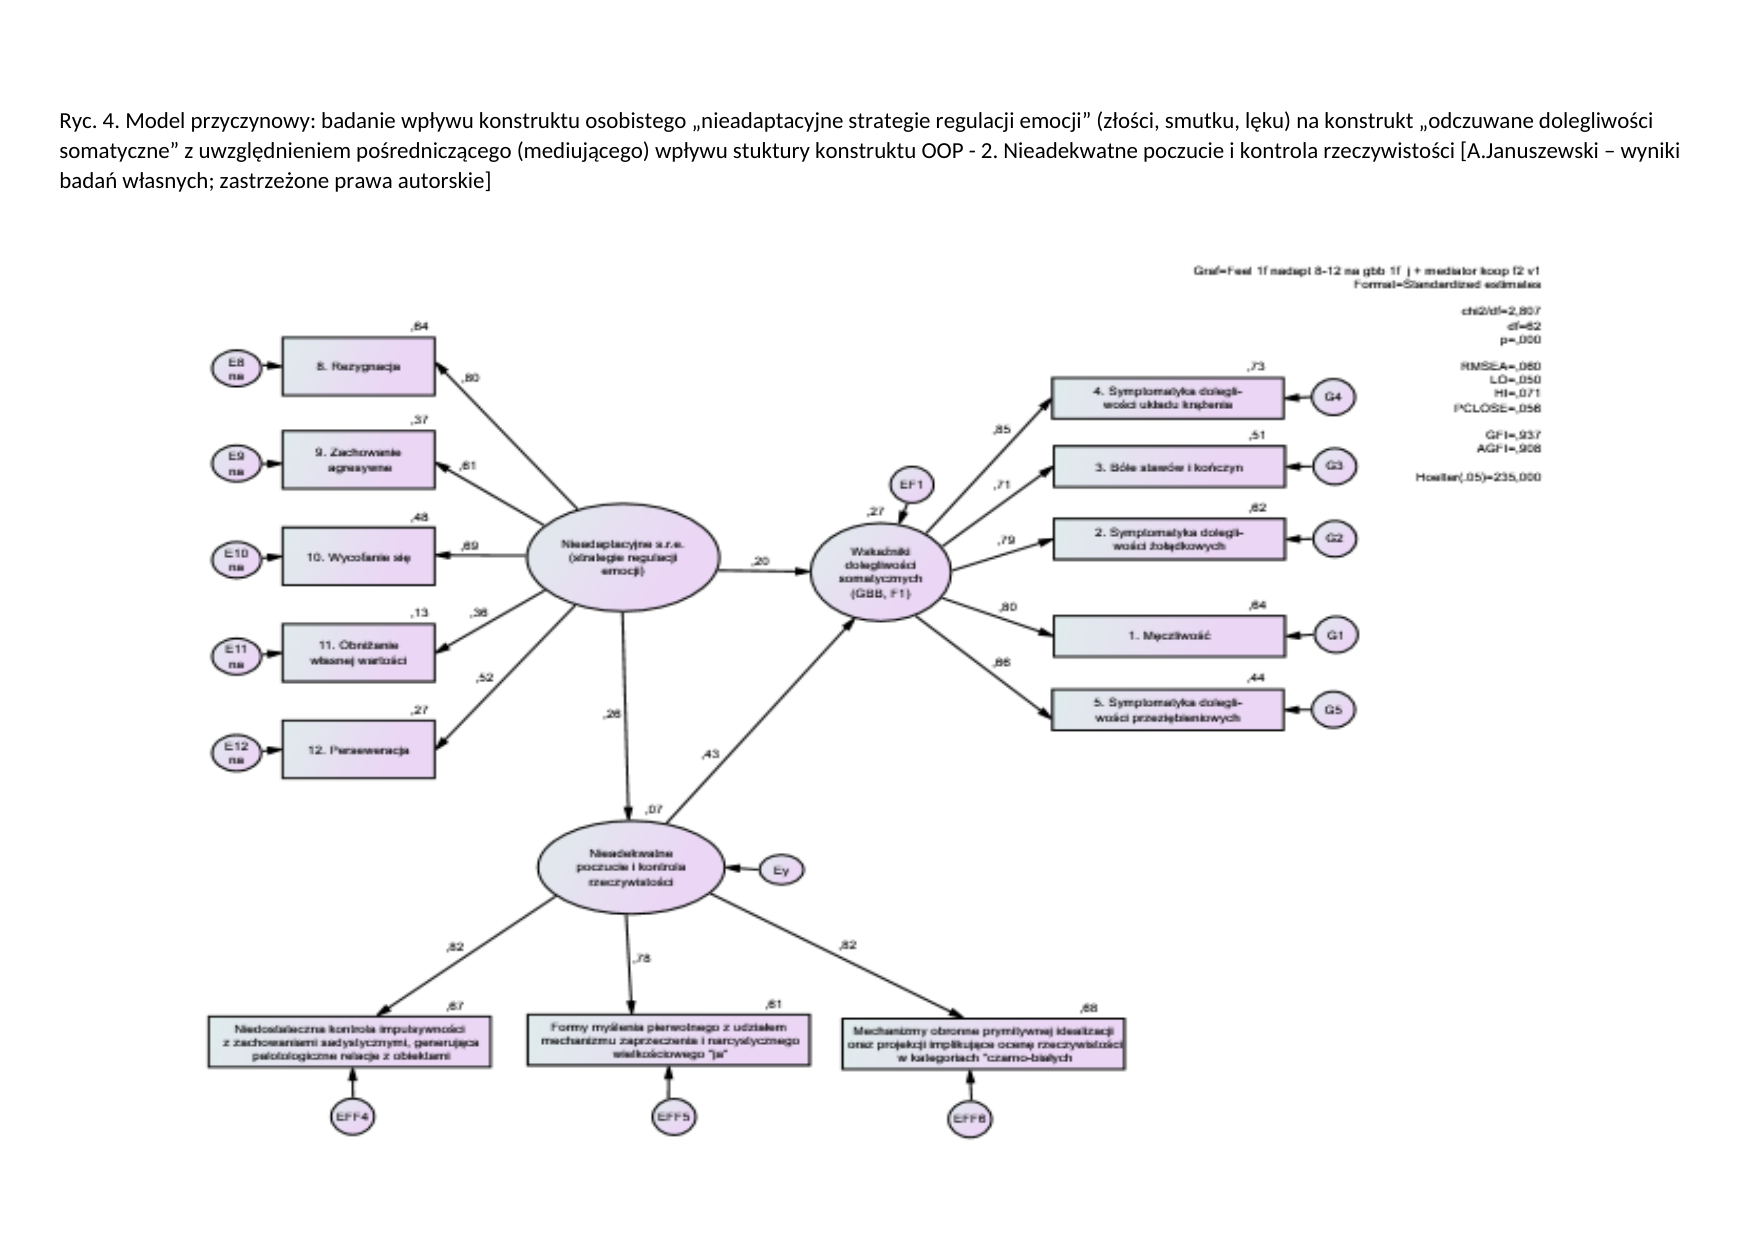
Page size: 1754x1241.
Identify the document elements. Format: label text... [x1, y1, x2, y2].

text Ryc. 4. Model przyczynowy: badanie wpływu konstruktu osobistego „nieadaptacyjne strategie regulacji emocji” (złości, smutku, lęku) na konstrukt „odczuwane dolegliwości somatyczne” z uwzględnieniem pośredniczącego (mediującego) wpływu stuktury konstruktu OOP - 2. Nieadekwatne poczucie i kontrola rzeczywistości [A.Januszewski – wyniki badań własnych; zastrzeżone prawa autorskie] [59, 106, 1695, 194]
picture [201, 260, 1554, 1148]
